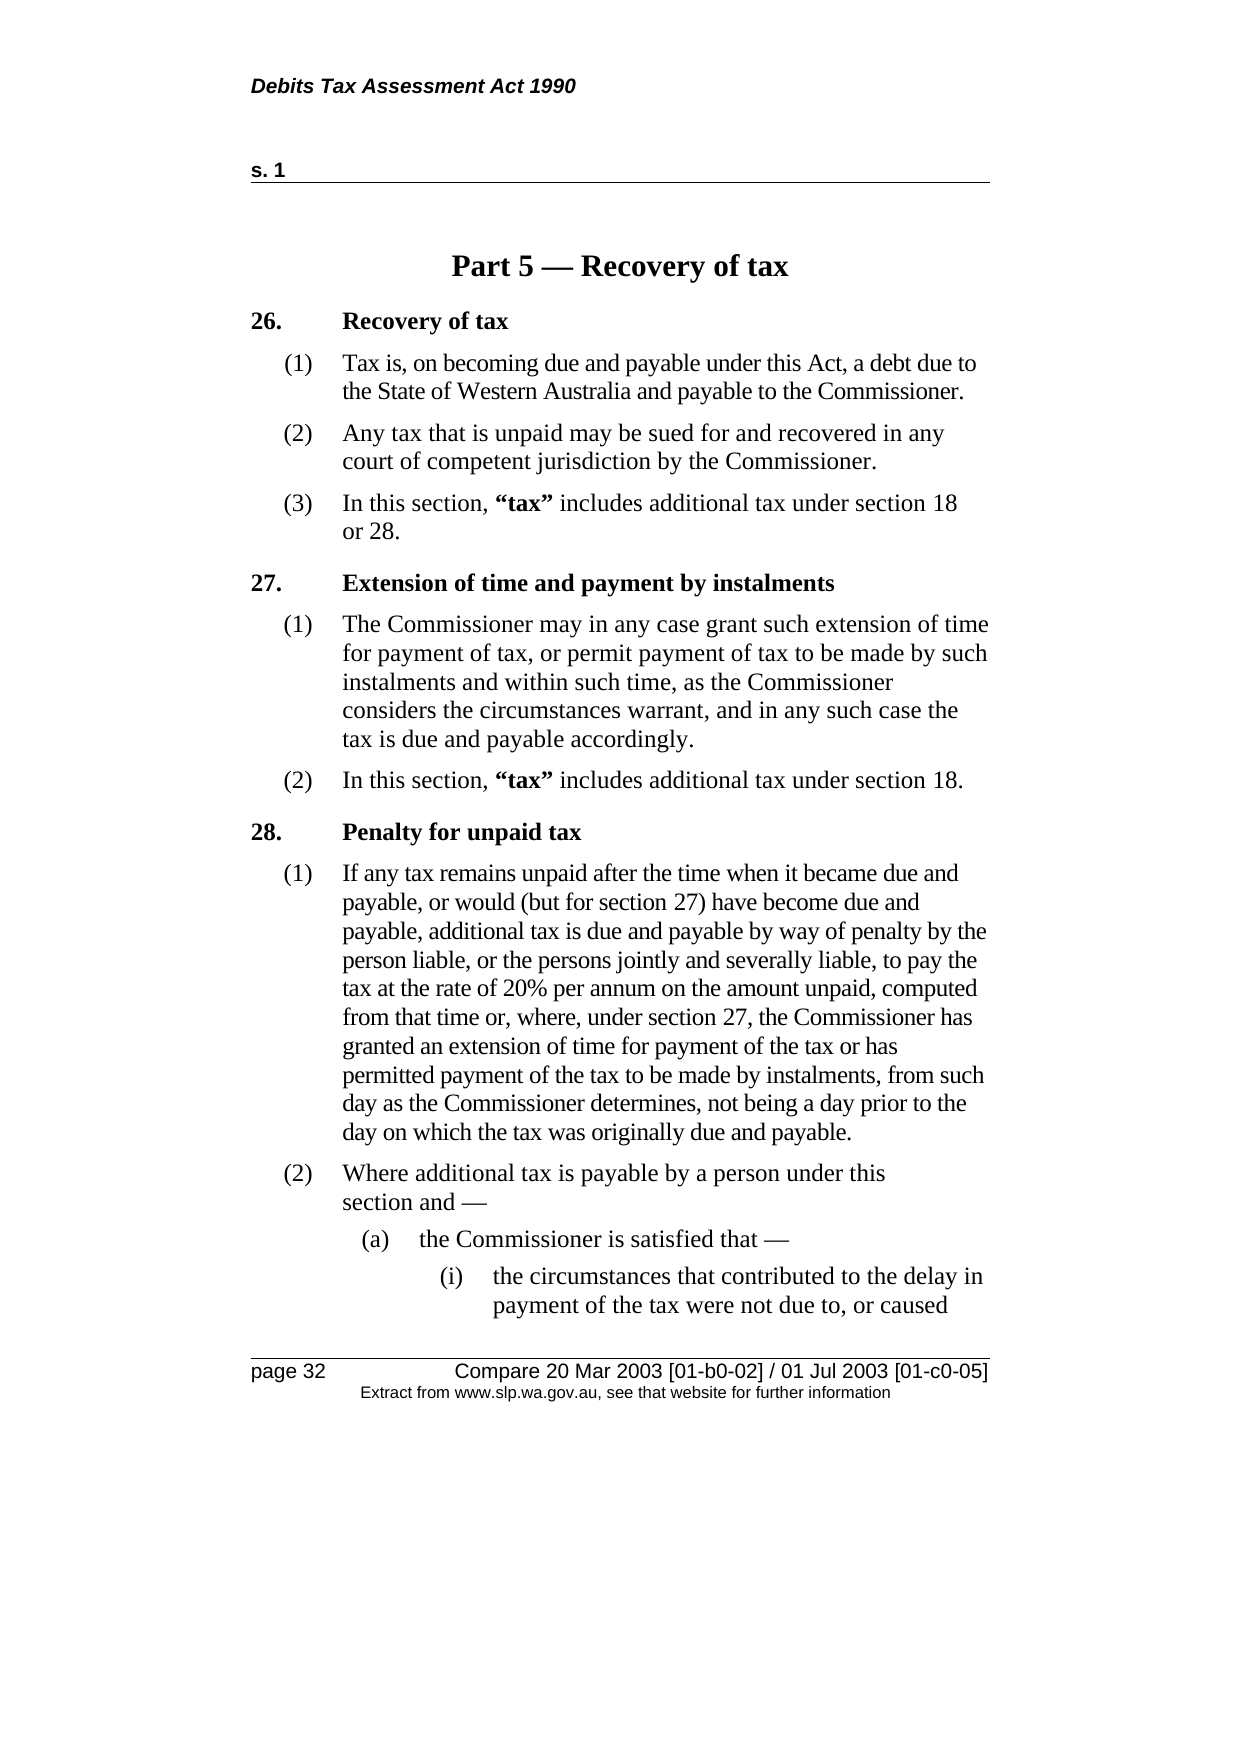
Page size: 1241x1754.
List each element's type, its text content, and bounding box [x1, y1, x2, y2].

text (a) the Commissioner is satisfied that — [251, 1224, 990, 1253]
text (2) In this section, “tax” includes additional tax under section 18. [251, 766, 990, 794]
subtitle 27. Extension of time and payment by instalments [251, 568, 990, 597]
subtitle Part 5 — Recovery of tax [251, 247, 990, 283]
text (2) Any tax that is unpaid may be sued for and recovered in any court of competent jurisdiction by the Commissioner. [251, 418, 990, 475]
text (2) Where additional tax is payable by a person under this section and — [251, 1158, 990, 1216]
subtitle 26. Recovery of tax [251, 306, 990, 335]
text (1) Tax is, on becoming due and payable under this Act, a debt due to the State of Western Australia and payable to the Commissioner. [251, 348, 990, 405]
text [251, 1261, 990, 1319]
text (1) The Commissioner may in any case grant such extension of time for payment of tax, or permit payment of tax to be made by such instalments and within such time, as the Commissioner considers the circumstances warrant, and in any such case the tax is due and payable accordingly. [251, 609, 990, 753]
text (3) In this section, “tax” includes additional tax under section 18 or 28. [251, 488, 990, 545]
subtitle 28. Penalty for unpaid tax [251, 817, 990, 846]
text (1) If any tax remains unpaid after the time when it became due and payable, or would (but for section 27) have become due and payable, additional tax is due and payable by way of penalty by the person liable, or the persons jointly and severally liable, to pay the tax at the rate of 20% per annum on the amount unpaid, computed from that time or, where, under section 27, the Commissioner has granted an extension of time for payment of the tax or has permitted payment of the tax to be made by instalments, from such day as the Commissioner determines, not being a day prior to the day on which the tax was originally due and payable. [251, 858, 990, 1146]
